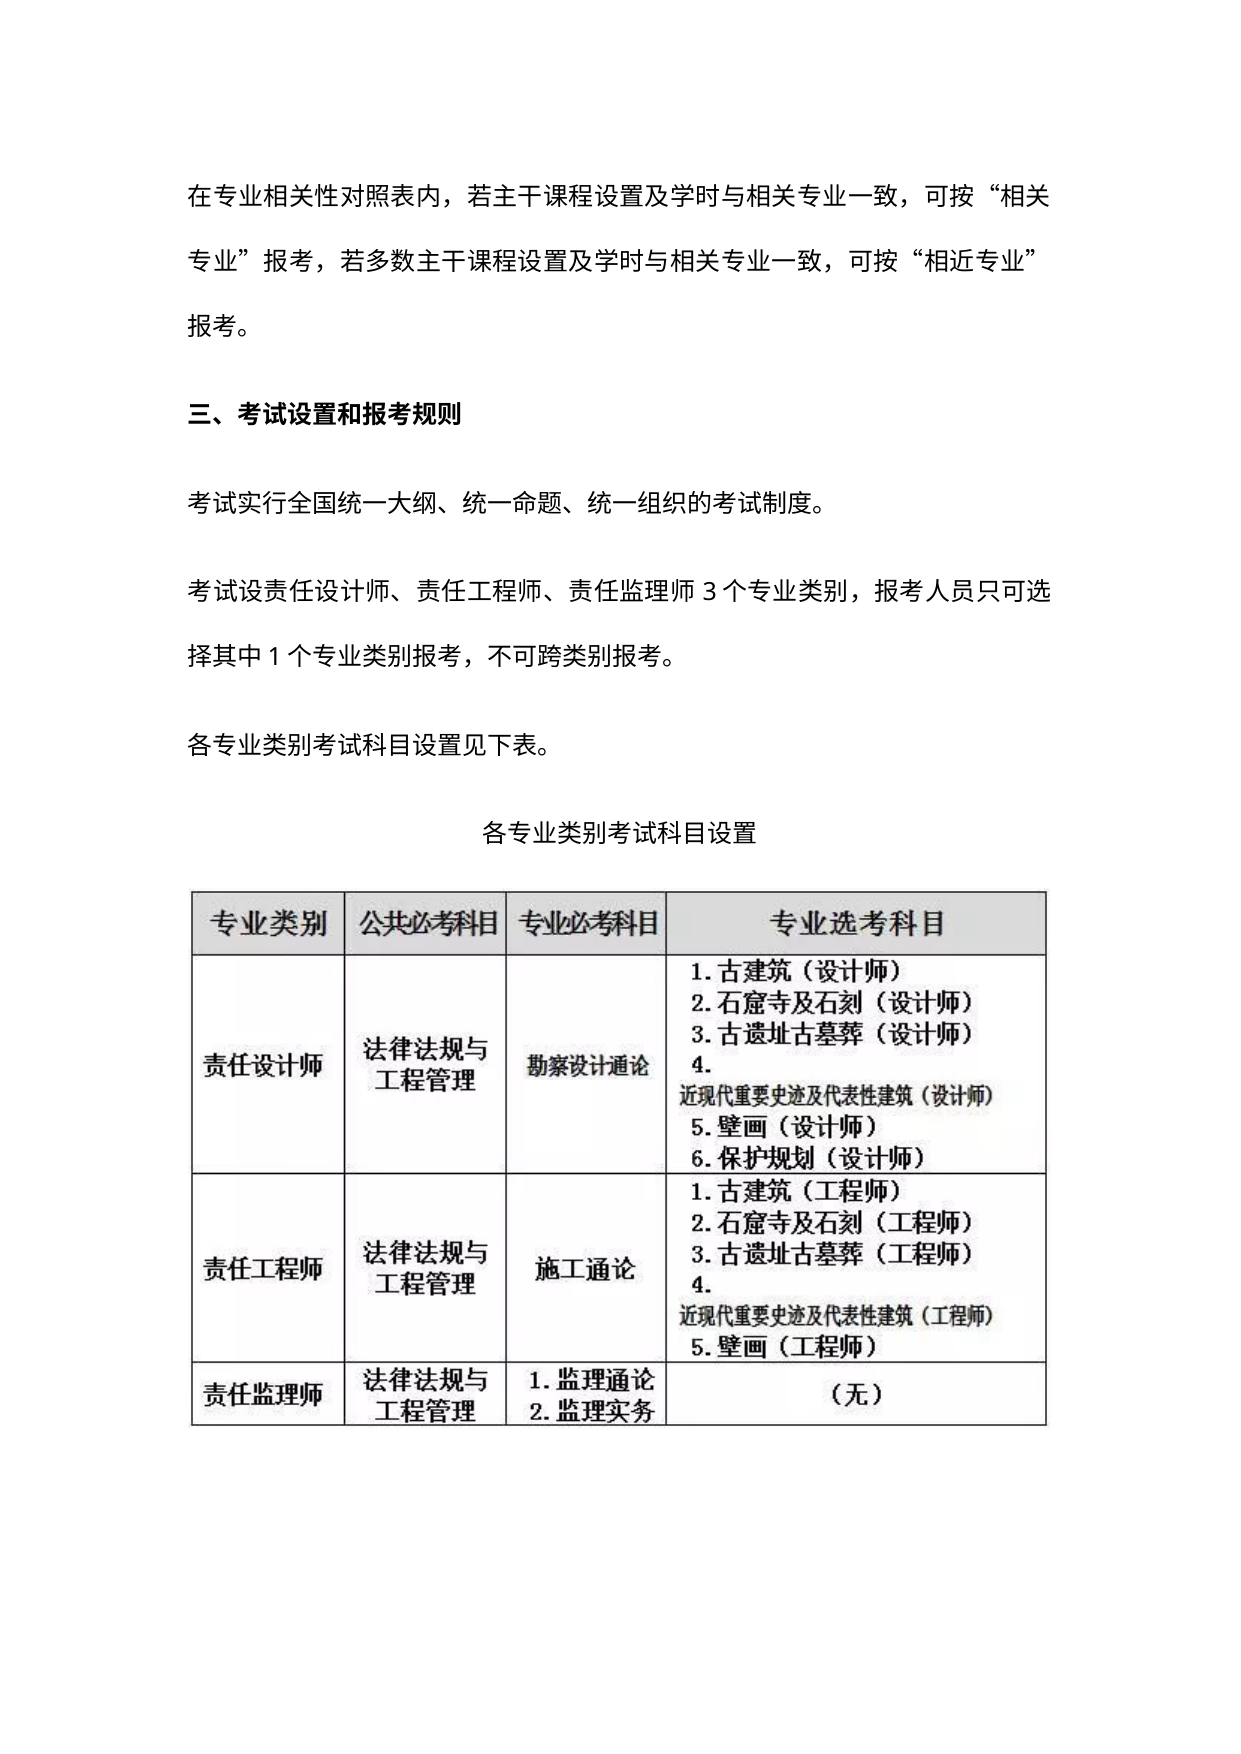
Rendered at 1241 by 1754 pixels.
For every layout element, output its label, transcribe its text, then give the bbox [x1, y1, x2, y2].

text 考试实行全国统一大纲、统一命题、统一组织的考试制度。 [187, 469, 1053, 534]
text 各专业类别考试科目设置见下表。 [187, 711, 1053, 776]
picture [187, 887, 1053, 1432]
text 考试设责任设计师、责任工程师、责任监理师3个专业类别，报考人员只可选择其中1个专业类别报考，不可跨类别报考。 [187, 557, 1053, 687]
text 三、考试设置和报考规则 [187, 380, 1053, 445]
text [187, 162, 1053, 357]
text 各专业类别考试科目设置 [187, 799, 1053, 864]
